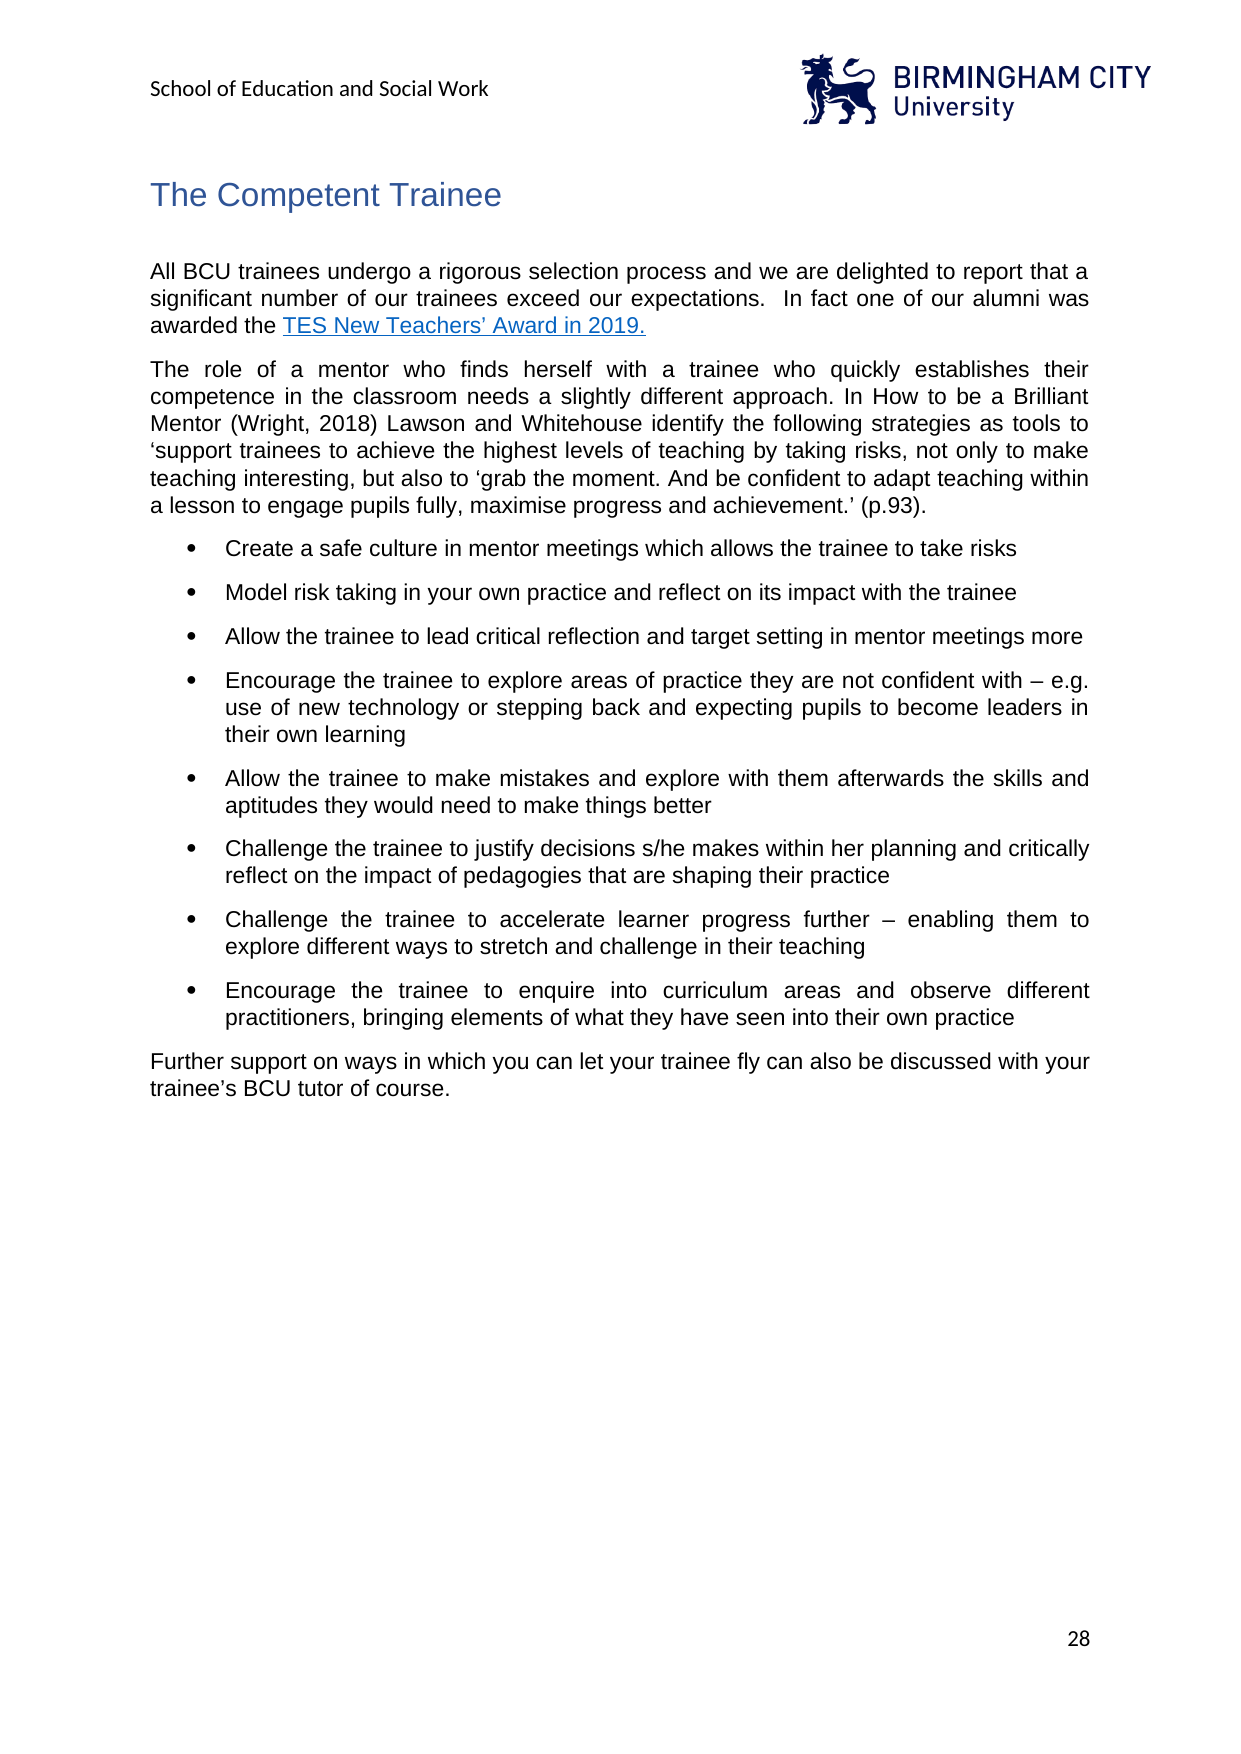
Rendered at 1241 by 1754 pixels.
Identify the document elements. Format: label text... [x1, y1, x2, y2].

list Encourage the trainee to explore areas of practice they are not confident with – e.g. use of new technology or stepping back and expecting pupils to become leaders in their own learning [187, 667, 1090, 747]
list Challenge the trainee to justify decisions s/he makes within her planning and critically reflect on the impact of pedagogies that are shaping their practice [187, 835, 1090, 889]
picture [776, 33, 1174, 144]
text All BCU trainees undergo a rigorous selection process and we are delighted to report that a significant number of our trainees exceed our expectations. In fact one of our alumni was awarded the TES New Teachers’ Award in 2019. [150, 258, 1090, 339]
list Allow the trainee to lead critical reflection and target setting in mentor meetings more [187, 623, 1090, 649]
subtitle The Competent Trainee [150, 175, 1090, 213]
text The role of a mentor who finds herself with a trainee who quickly establishes their competence in the classroom needs a slightly different approach. In How to be a Brilliant Mentor (Wright, 2018) Lawson and Whitehouse identify the following strategies as tools to ‘support trainees to achieve the highest levels of teaching by taking risks, not only to make teaching interesting, but also to ‘grab the moment. And be confident to adapt teaching within a lesson to engage pupils fully, maximise progress and achievement.’ (p.93). [150, 356, 1090, 518]
list Model risk taking in your own practice and reflect on its impact with the trainee [187, 579, 1090, 606]
text Further support on ways in which you can let your trainee fly can also be discussed with your trainee’s BCU tutor of course. [150, 1048, 1090, 1101]
list Encourage the trainee to enquire into curriculum areas and observe different practitioners, bringing elements of what they have seen into their own practice [187, 977, 1090, 1031]
list Allow the trainee to make mistakes and explore with them afterwards the skills and aptitudes they would need to make things better [187, 764, 1090, 818]
list Challenge the trainee to accelerate learner progress further – enabling them to explore different ways to stretch and challenge in their teaching [187, 906, 1090, 960]
list Create a safe culture in mentor meetings which allows the trainee to take risks [187, 535, 1090, 562]
